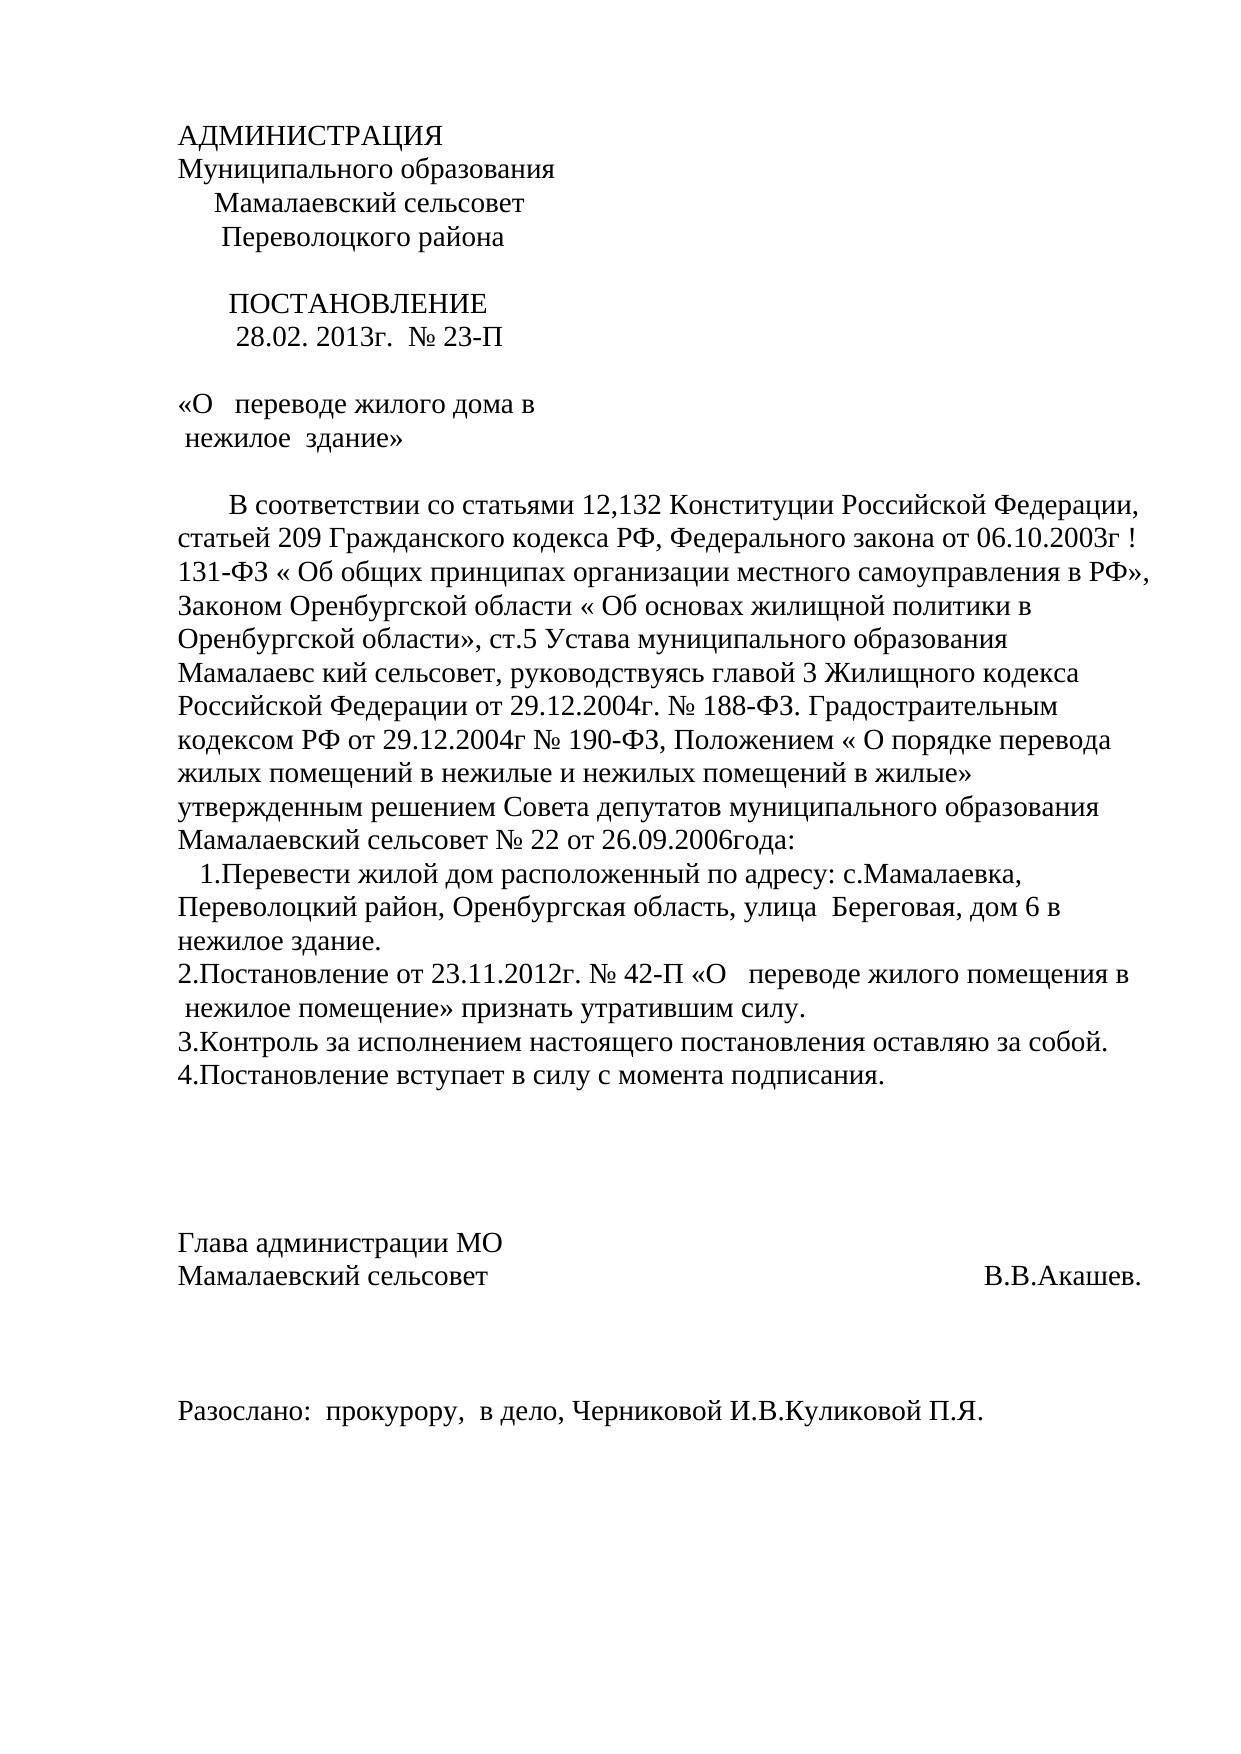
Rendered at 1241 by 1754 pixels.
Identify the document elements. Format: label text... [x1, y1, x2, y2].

text 28.02. 2013г. № 23-П [177, 319, 1152, 353]
text нежилое помещение» признать утратившим силу. [177, 990, 1152, 1024]
text Разослано: прокурору, в дело, Черниковой И.В.Куликовой П.Я. [177, 1393, 1152, 1426]
text Глава администрации МО [177, 1225, 1152, 1258]
text нежилое здание» [177, 420, 1152, 453]
text Муниципального образования [177, 152, 1152, 185]
text 3.Контроль за исполнением настоящего постановления оставляю за собой. [177, 1024, 1152, 1057]
text 4.Постановление вступает в силу с момента подписания. [177, 1057, 1152, 1091]
text В соответствии со статьями 12,132 Конституции Российской Федерации, статьей 209 Гражданского кодекса РФ, Федерального закона от 06.10.2003г ! 131-ФЗ « Об общих принципах организации местного самоуправления в РФ», Законом Оренбургской области « Об основах жилищной политики в Оренбургской области», ст.5 Устава муниципального образования Мамалаевс кий сельсовет, руководствуясь главой 3 Жилищного кодекса Российской Федерации от 29.12.2004г. № 188-ФЗ. Градостраительным кодексом РФ от 29.12.2004г № 190-ФЗ, Положением « О порядке перевода жилых помещений в нежилые и нежилых помещений в жилые» утвержденным решением Совета депутатов муниципального образования Мамалаевский сельсовет № 22 от 26.09.2006года: [177, 487, 1152, 856]
text Переволоцкого района [177, 219, 1152, 252]
text ПОСТАНОВЛЕНИЕ [177, 286, 1152, 319]
text АДМИНИСТРАЦИЯ [177, 118, 1152, 152]
text «О переводе жилого дома в [177, 386, 1152, 420]
text Мамалаевский сельсовет [177, 185, 1152, 219]
text 1.Перевести жилой дом расположенный по адресу: с.Мамалаевка, Переволоцкий район, Оренбургская область, улица Береговая, дом 6 в нежилое здание. [177, 856, 1152, 957]
text Мамалаевский сельсовет В.В.Акашев. [177, 1258, 1152, 1292]
text 2.Постановление от 23.11.2012г. № 42-П «О переводе жилого помещения в [177, 957, 1152, 990]
